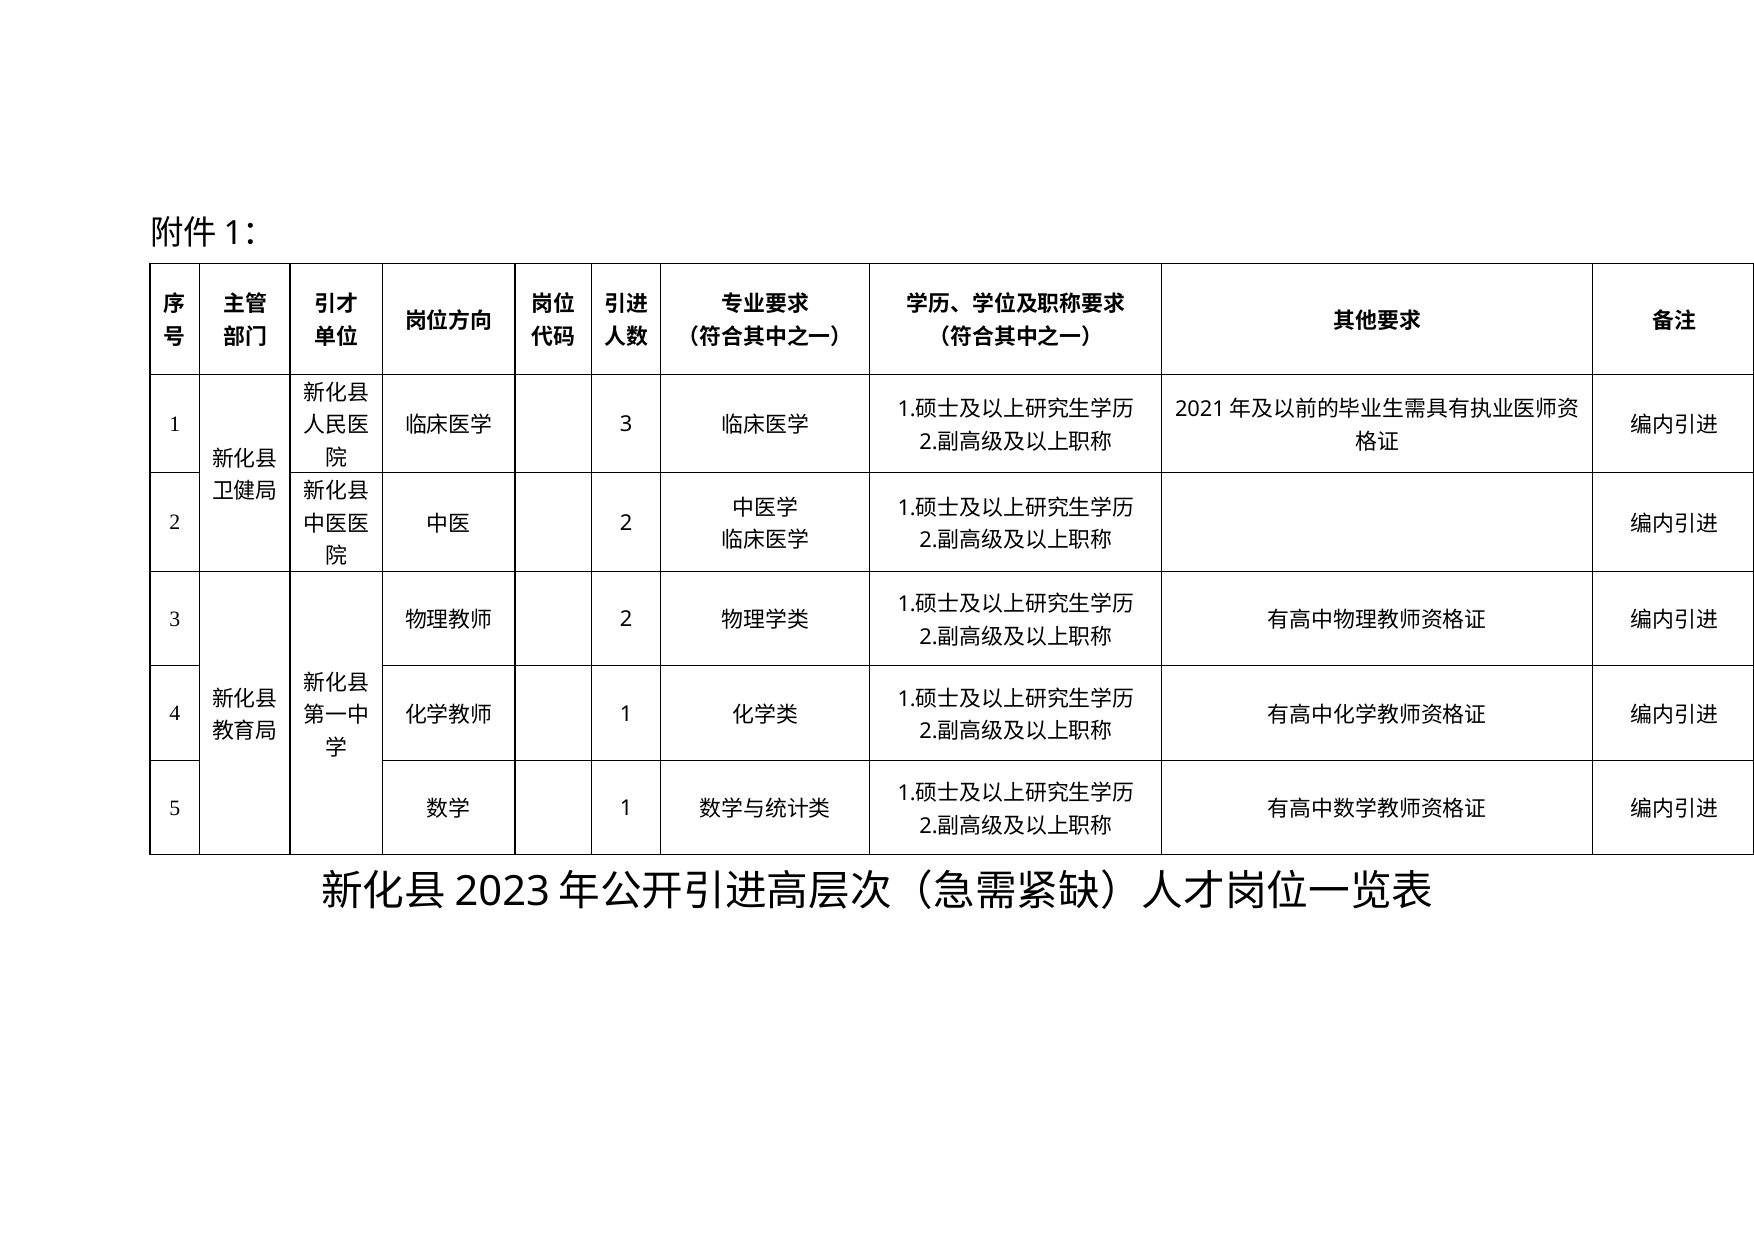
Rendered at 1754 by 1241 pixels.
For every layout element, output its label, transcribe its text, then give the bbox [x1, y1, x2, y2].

table_cell 2 [592, 572, 660, 665]
table_cell 4 [151, 666, 199, 759]
table_header 岗位 代码 [516, 264, 591, 373]
table_cell 临床医学 [383, 375, 514, 472]
table_cell 2 [151, 473, 199, 571]
table_header 引进 人数 [592, 264, 660, 373]
table_cell 临床医学 [661, 375, 869, 472]
table_cell 1.硕士及以上研究生学历 2.副高级及以上职称 [870, 572, 1161, 665]
table_cell 编内引进 [1593, 761, 1753, 854]
table_cell 2021年及以前的毕业生需具有执业医师资格证 [1162, 375, 1592, 472]
table_cell 新化县第一中学 [291, 572, 382, 854]
table_cell 化学类 [661, 666, 869, 759]
text 附件1： [150, 198, 1604, 263]
table_cell 中医学 临床医学 [661, 473, 869, 571]
table_header 其他要求 [1162, 264, 1592, 373]
table_cell 新化县人民医院 [291, 375, 382, 472]
table_cell [516, 761, 591, 854]
table_cell 1.硕士及以上研究生学历 2.副高级及以上职称 [870, 666, 1161, 759]
table_cell 1 [592, 761, 660, 854]
table_cell 数学 [383, 761, 514, 854]
table_cell 有高中化学教师资格证 [1162, 666, 1592, 759]
table_cell 1.硕士及以上研究生学历 2.副高级及以上职称 [870, 375, 1161, 472]
table_header 序号 [151, 264, 199, 373]
table_cell 1 [151, 375, 199, 472]
table_cell 有高中物理教师资格证 [1162, 572, 1592, 665]
table_cell 新化县 卫健局 [200, 375, 289, 571]
table_cell 物理教师 [383, 572, 514, 665]
table_header 学历、学位及职称要求 （符合其中之一） [870, 264, 1161, 373]
table_cell 1.硕士及以上研究生学历 2.副高级及以上职称 [870, 761, 1161, 854]
table_cell [516, 666, 591, 759]
table_cell [516, 473, 591, 571]
table_cell 5 [151, 761, 199, 854]
table_cell 中医 [383, 473, 514, 571]
table_cell 物理学类 [661, 572, 869, 665]
table_cell 编内引进 [1593, 572, 1753, 665]
table_cell 有高中数学教师资格证 [1162, 761, 1592, 854]
table_cell 1 [592, 666, 660, 759]
table_cell 编内引进 [1593, 473, 1753, 571]
table_header 引才 单位 [291, 264, 382, 373]
table_header 备注 [1593, 264, 1753, 373]
table_cell 编内引进 [1593, 666, 1753, 759]
table_cell 数学与统计类 [661, 761, 869, 854]
table_header 专业要求 （符合其中之一） [661, 264, 869, 373]
table_cell [516, 572, 591, 665]
table_cell [516, 375, 591, 472]
table_cell 化学教师 [383, 666, 514, 759]
table_cell 编内引进 [1593, 375, 1753, 472]
table_cell 新化县教育局 [200, 572, 289, 854]
table_header 主管 部门 [200, 264, 289, 373]
table_cell 新化县中医医院 [291, 473, 382, 571]
table_cell 2 [592, 473, 660, 571]
table_cell 3 [151, 572, 199, 665]
text 新化县2023年公开引进高层次（急需紧缺）人才岗位一览表 [150, 855, 1604, 920]
table_cell 3 [592, 375, 660, 472]
table_header 岗位方向 [383, 264, 514, 373]
table_cell [1162, 473, 1592, 571]
table_cell 1.硕士及以上研究生学历 2.副高级及以上职称 [870, 473, 1161, 571]
